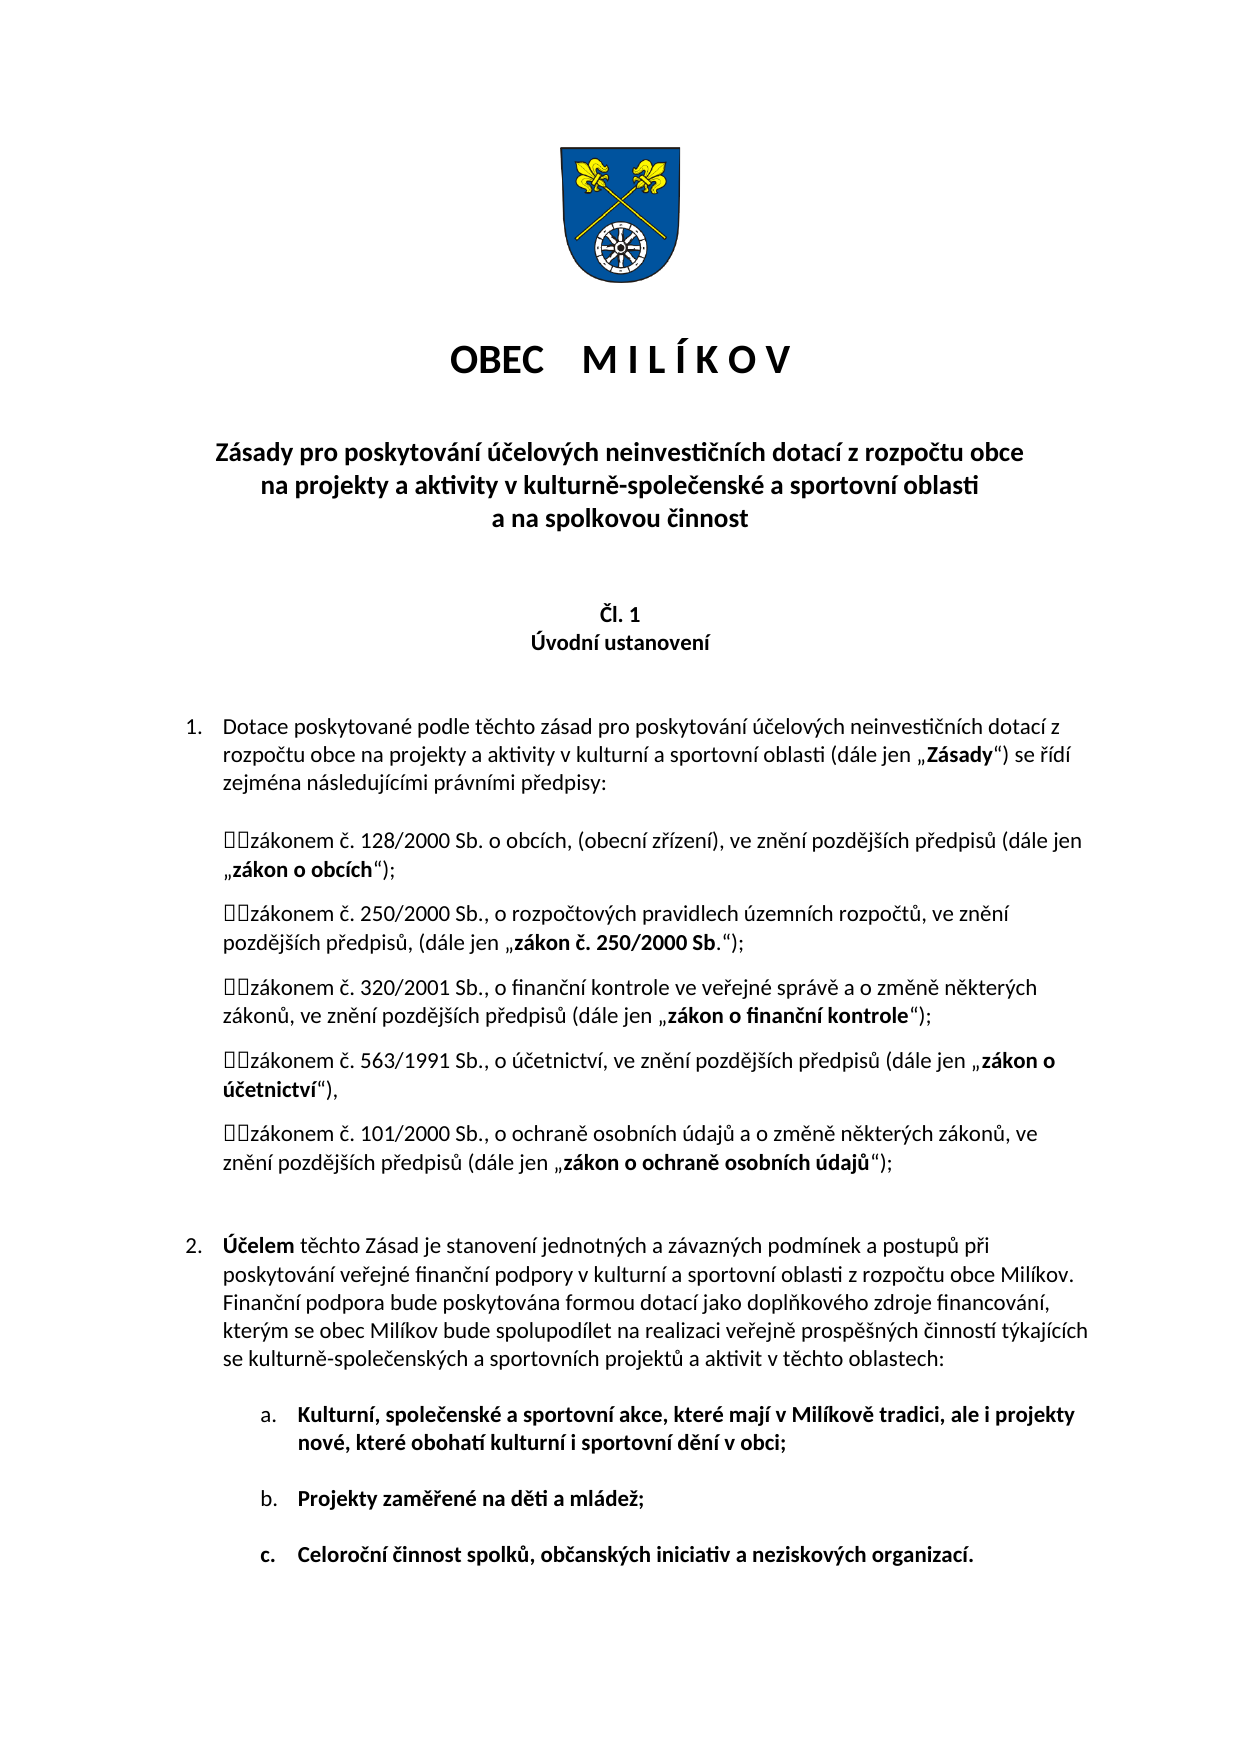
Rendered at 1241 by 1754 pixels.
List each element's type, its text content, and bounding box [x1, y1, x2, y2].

text zákonem č. 320/2001 Sb., o finanční kontrole ve veřejné správě a o změně některých zákonů, ve znění pozdějších předpisů (dále jen „zákon o finanční kontrole“); [223, 970, 1093, 1030]
list Celoroční činnost spolků, občanských iniciativ a neziskových organizací. [260, 1540, 1093, 1568]
text zákonem č. 128/2000 Sb. o obcích, (obecní zřízení), ve znění pozdějších předpisů (dále jen „zákon o obcích“); [223, 824, 1093, 883]
text Úvodní ustanovení [148, 628, 1093, 656]
list Dotace poskytované podle těchto zásad pro poskytování účelových neinvestičních dotací z rozpočtu obce na projekty a aktivity v kulturní a sportovní oblasti (dále jen „Zásady“) se řídí zejména následujícími právními předpisy: [185, 712, 1093, 796]
picture [560, 147, 681, 283]
text Čl. 1 [148, 600, 1093, 628]
text zákonem č. 563/1991 Sb., o účetnictví, ve znění pozdějších předpisů (dále jen „zákon o účetnictví“), [223, 1043, 1093, 1103]
text Zásady pro poskytování účelových neinvestičních dotací z rozpočtu obce [148, 435, 1093, 468]
text zákonem č. 101/2000 Sb., o ochraně osobních údajů a o změně některých zákonů, ve znění pozdějších předpisů (dále jen „zákon o ochraně osobních údajů“); [223, 1117, 1093, 1176]
text a na spolkovou činnost [148, 501, 1093, 534]
text zákonem č. 250/2000 Sb., o rozpočtových pravidlech územních rozpočtů, ve znění pozdějších předpisů, (dále jen „zákon č. 250/2000 Sb.“); [223, 897, 1093, 957]
list Projekty zaměřené na děti a mládež; [260, 1484, 1093, 1512]
text OBEC M I L Í K O V [148, 333, 1093, 384]
text na projekty a aktivity v kulturně-společenské a sportovní oblasti [148, 468, 1093, 501]
list Kulturní, společenské a sportovní akce, které mají v Milíkově tradici, ale i projekty nové, které obohatí kulturní i sportovní dění v obci; [260, 1400, 1093, 1456]
list Účelem těchto Zásad je stanovení jednotných a závazných podmínek a postupů při poskytování veřejné finanční podpory v kulturní a sportovní oblasti z rozpočtu obce Milíkov. Finanční podpora bude poskytována formou dotací jako doplňkového zdroje financování, kterým se obec Milíkov bude spolupodílet na realizaci veřejně prospěšných činností týkajících se kulturně-společenských a sportovních projektů a aktivit v těchto oblastech: [185, 1232, 1093, 1372]
